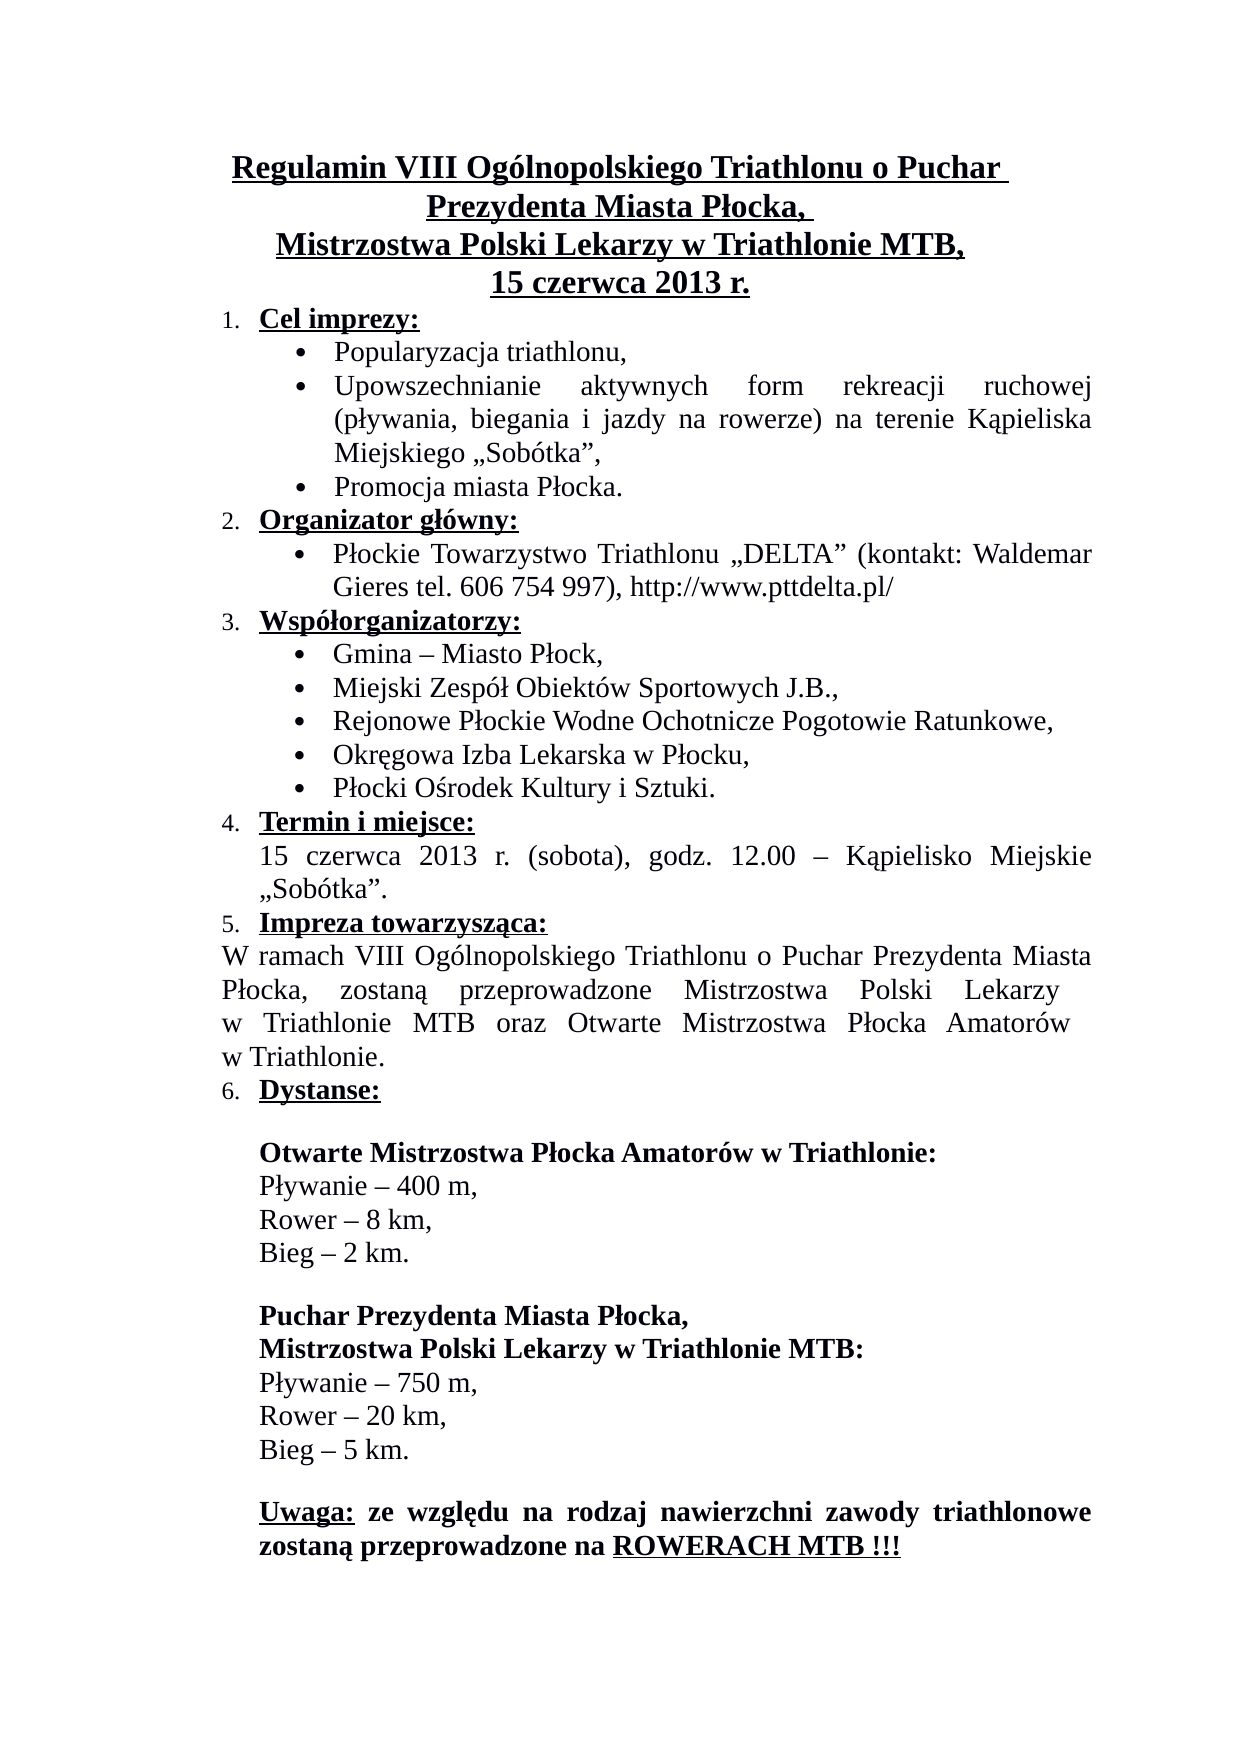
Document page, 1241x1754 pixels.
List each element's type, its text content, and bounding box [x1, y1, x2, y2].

list Współorganizatorzy: [221, 603, 1093, 636]
list Płocki Ośrodek Kultury i Sztuki. [295, 771, 1093, 804]
list Rejonowe Płockie Wodne Ochotnicze Pogotowie Ratunkowe, [295, 703, 1093, 737]
text Bieg – 2 km. [259, 1235, 1093, 1269]
list Upowszechnianie aktywnych form rekreacji ruchowej (pływania, biegania i jazdy na rowerze) na terenie Kąpieliska Miejskiego „Sobótka”, [296, 368, 1093, 469]
list Popularyzacja triathlonu, [296, 334, 1093, 368]
text Pływanie – 400 m, [259, 1168, 1093, 1202]
text 15 czerwca 2013 r. [148, 263, 1093, 301]
text Mistrzostwa Polski Lekarzy w Triathlonie MTB: [259, 1331, 1093, 1365]
list Organizator główny: [221, 502, 1093, 536]
list Miejski Zespół Obiektów Sportowych J.B., [295, 670, 1093, 703]
list Promocja miasta Płocka. [296, 469, 1093, 502]
text Rower – 20 km, [259, 1398, 1093, 1432]
text Otwarte Mistrzostwa Płocka Amatorów w Triathlonie: [259, 1135, 1093, 1168]
text Uwaga: ze względu na rodzaj nawierzchni zawody triathlonowe zostaną przeprowadzone na ROWERACH MTB !!! [259, 1494, 1093, 1561]
text Bieg – 5 km. [259, 1432, 1093, 1465]
text Rower – 8 km, [259, 1202, 1093, 1235]
text Regulamin VIII Ogólnopolskiego Triathlonu o Puchar Prezydenta Miasta Płocka, Mistrzostwa Polski Lekarzy w Triathlonie MTB, [148, 148, 1093, 263]
list Gmina – Miasto Płock, [295, 636, 1093, 670]
text 15 czerwca 2013 r. (sobota), godz. 12.00 – Kąpielisko Miejskie „Sobótka”. [259, 838, 1093, 905]
text W ramach VIII Ogólnopolskiego Triathlonu o Puchar Prezydenta Miasta Płocka, zostaną przeprowadzone Mistrzostwa Polski Lekarzy w Triathlonie MTB oraz Otwarte Mistrzostwa Płocka Amatorów w Triathlonie. [221, 938, 1093, 1072]
list Impreza towarzysząca: [221, 905, 1093, 938]
list Dystanse: [221, 1072, 1093, 1106]
list Okręgowa Izba Lekarska w Płocku, [295, 737, 1093, 771]
list Termin i miejsce: [221, 804, 1093, 838]
list Cel imprezy: [221, 301, 1093, 334]
text Puchar Prezydenta Miasta Płocka, [259, 1298, 1093, 1331]
text Pływanie – 750 m, [259, 1365, 1093, 1398]
list Płockie Towarzystwo Triathlonu „DELTA” (kontakt: Waldemar Gieres tel. 606 754 997), http://www.pttdelta.pl/ [295, 536, 1093, 603]
